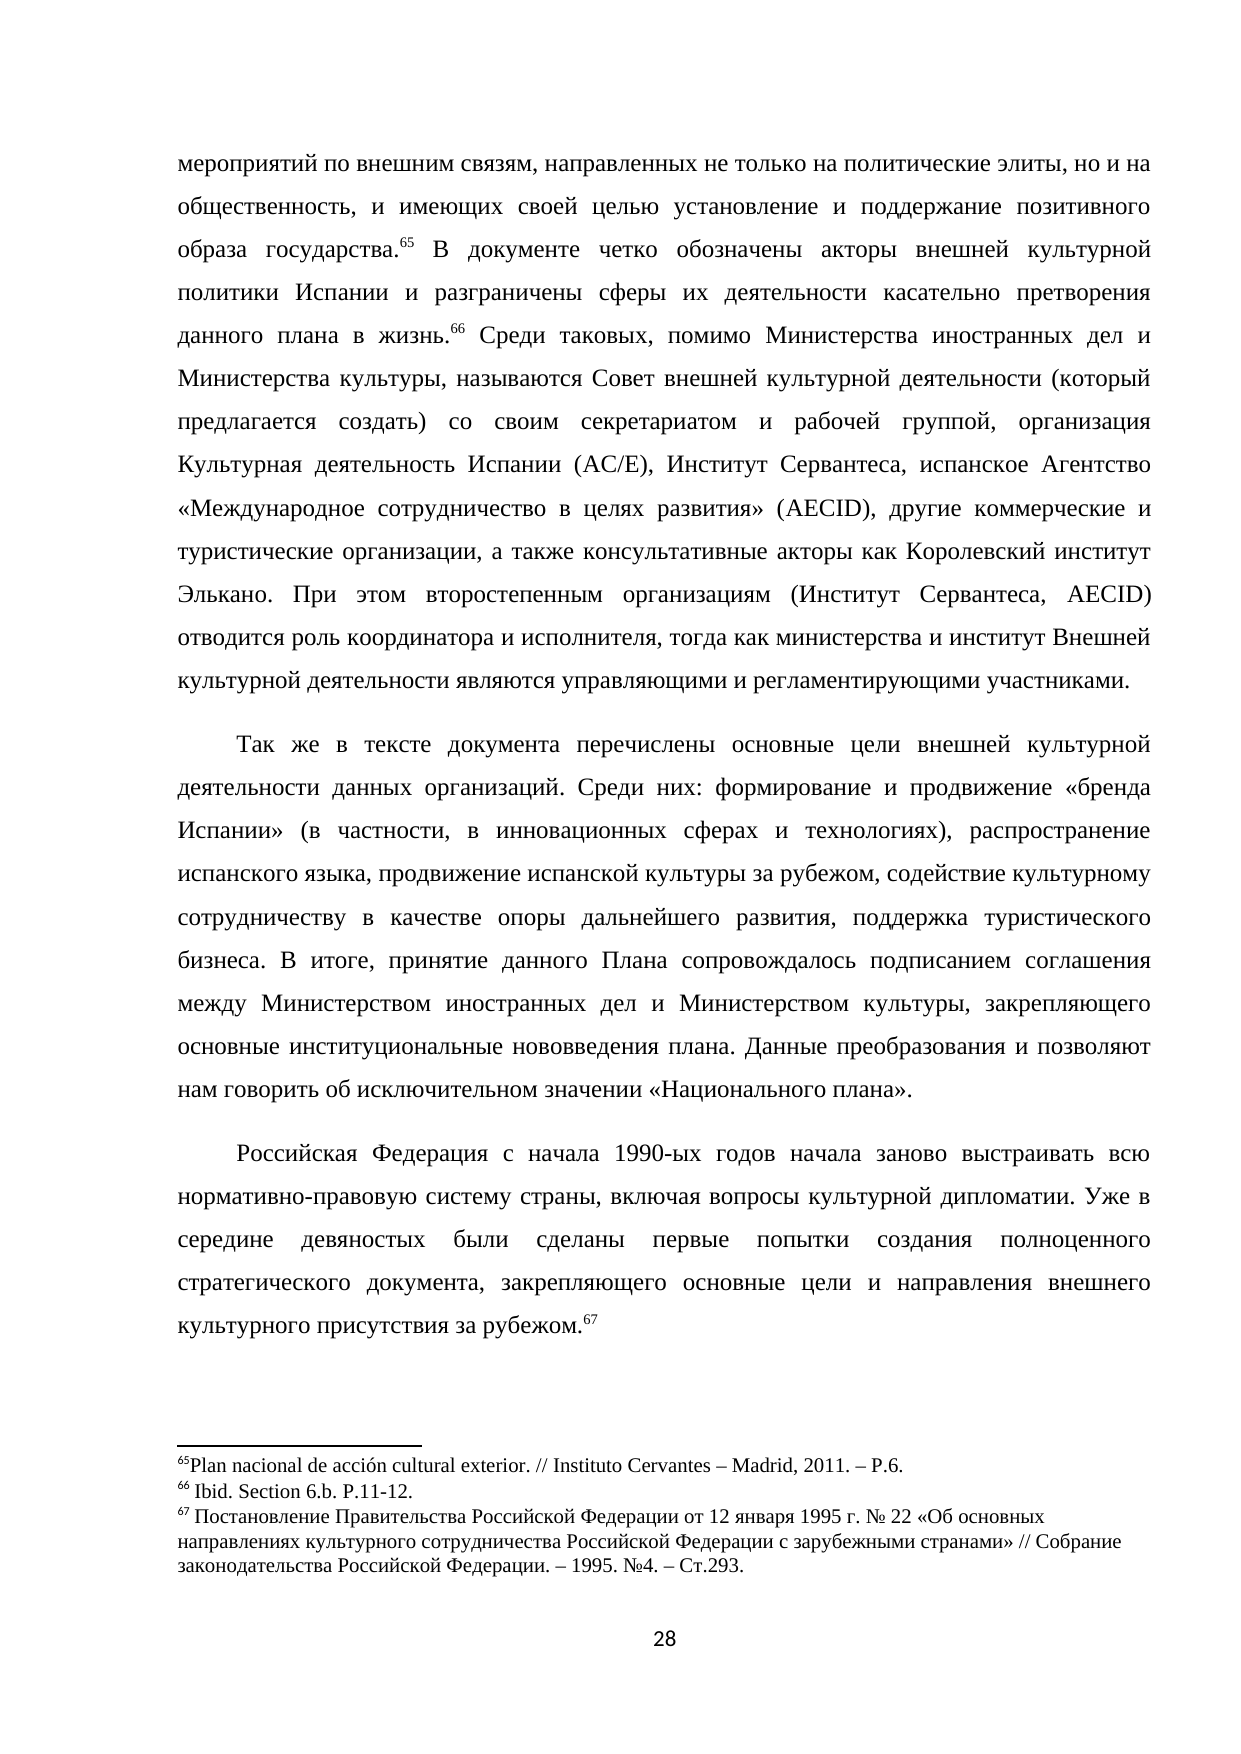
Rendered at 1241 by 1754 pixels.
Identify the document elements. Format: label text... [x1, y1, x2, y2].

text Российская Федерация с начала 1990-ых годов начала заново выстраивать всю нормативно-правовую систему страны, включая вопросы культурной дипломатии. Уже в середине девяностых были сделаны первые попытки создания полноценного стратегического документа, закрепляющего основные цели и направления внешнего культурного присутствия за рубежом. [177, 1138, 1152, 1339]
text Так же в тексте документа перечислены основные цели внешней культурной деятельности данных организаций. Среди них: формирование и продвижение «бренда Испании» (в частности, в инновационных сферах и технологиях), распространение испанского языка, продвижение испанской культуры за рубежом, содействие культурному сотрудничеству в качестве опоры дальнейшего развития, поддержка туристического бизнеса. В итоге, принятие данного Плана сопровождалось подписанием соглашения между Министерством иностранных дел и Министерством культуры, закрепляющего основные институциональные нововведения плана. Данные преобразования и позволяют нам говорить об исключительном значении «Национального плана». [177, 729, 1152, 1103]
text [177, 148, 1152, 694]
